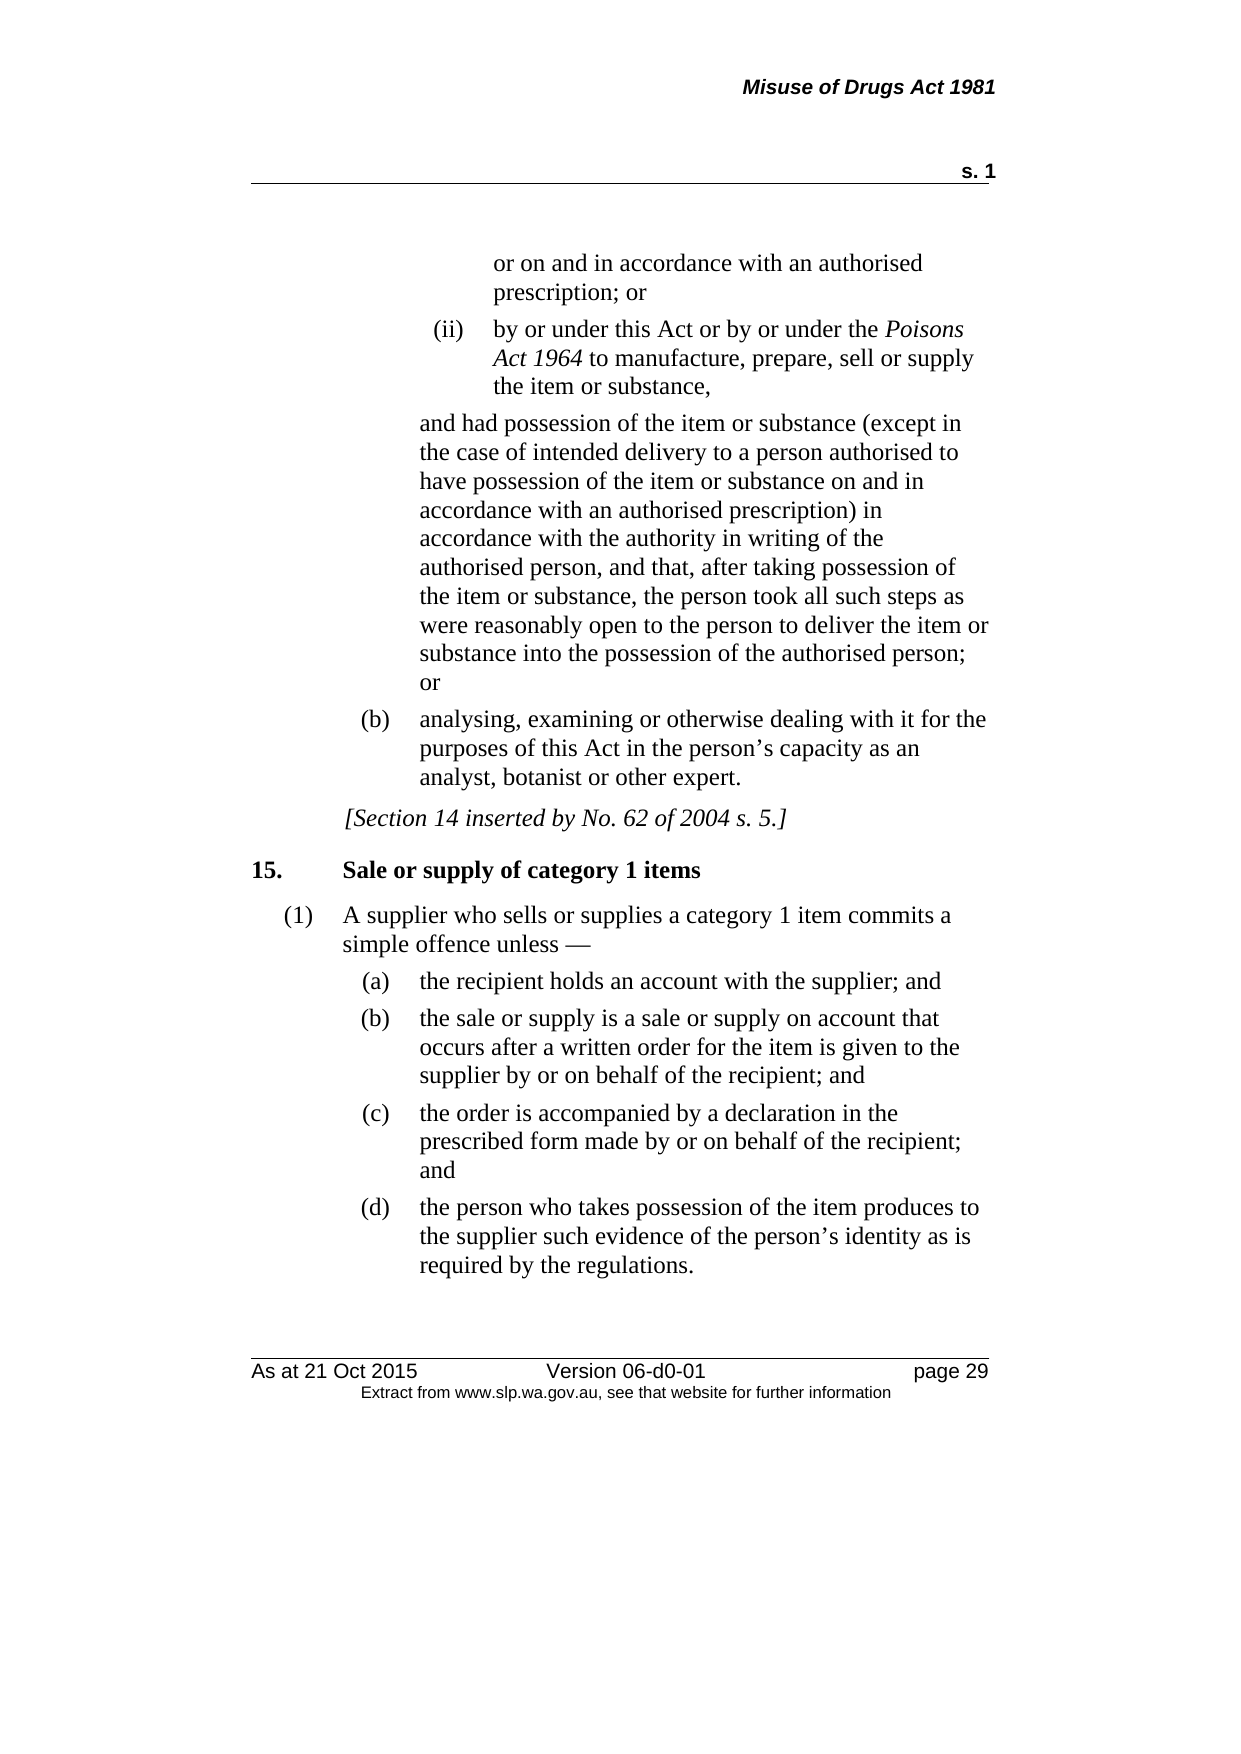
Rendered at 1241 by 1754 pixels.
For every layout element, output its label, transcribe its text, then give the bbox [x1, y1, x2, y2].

text [Section 14 inserted by No. 62 of 2004 s. 5.] [251, 803, 989, 832]
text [251, 248, 989, 306]
text (d) the person who takes possession of the item produces to the supplier such evidence of the person’s identity as is required by the regulations. [251, 1192, 989, 1278]
text (b) the sale or supply is a sale or supply on account that occurs after a written order for the item is given to the supplier by or on behalf of the recipient; and [251, 1003, 989, 1089]
text and had possession of the item or substance (except in the case of intended delivery to a person authorised to have possession of the item or substance on and in accordance with an authorised prescription) in accordance with the authority in writing of the authorised person, and that, after taking possession of the item or substance, the person took all such steps as were reasonably open to the person to deliver the item or substance into the possession of the authorised person; or [251, 408, 989, 696]
text (c) the order is accompanied by a declaration in the prescribed form made by or on behalf of the recipient; and [251, 1098, 989, 1184]
text (a) the recipient holds an account with the supplier; and [251, 966, 989, 995]
text (1) A supplier who sells or supplies a category 1 item commits a simple offence unless — [251, 900, 989, 958]
text (b) analysing, examining or otherwise dealing with it for the purposes of this Act in the person’s capacity as an analyst, botanist or other expert. [251, 704, 989, 791]
text (ii) by or under this Act or by or under the Poisons Act 1964 to manufacture, prepare, sell or supply the item or substance, [251, 314, 989, 400]
subtitle 15. or supply of category 1 items [251, 855, 989, 883]
